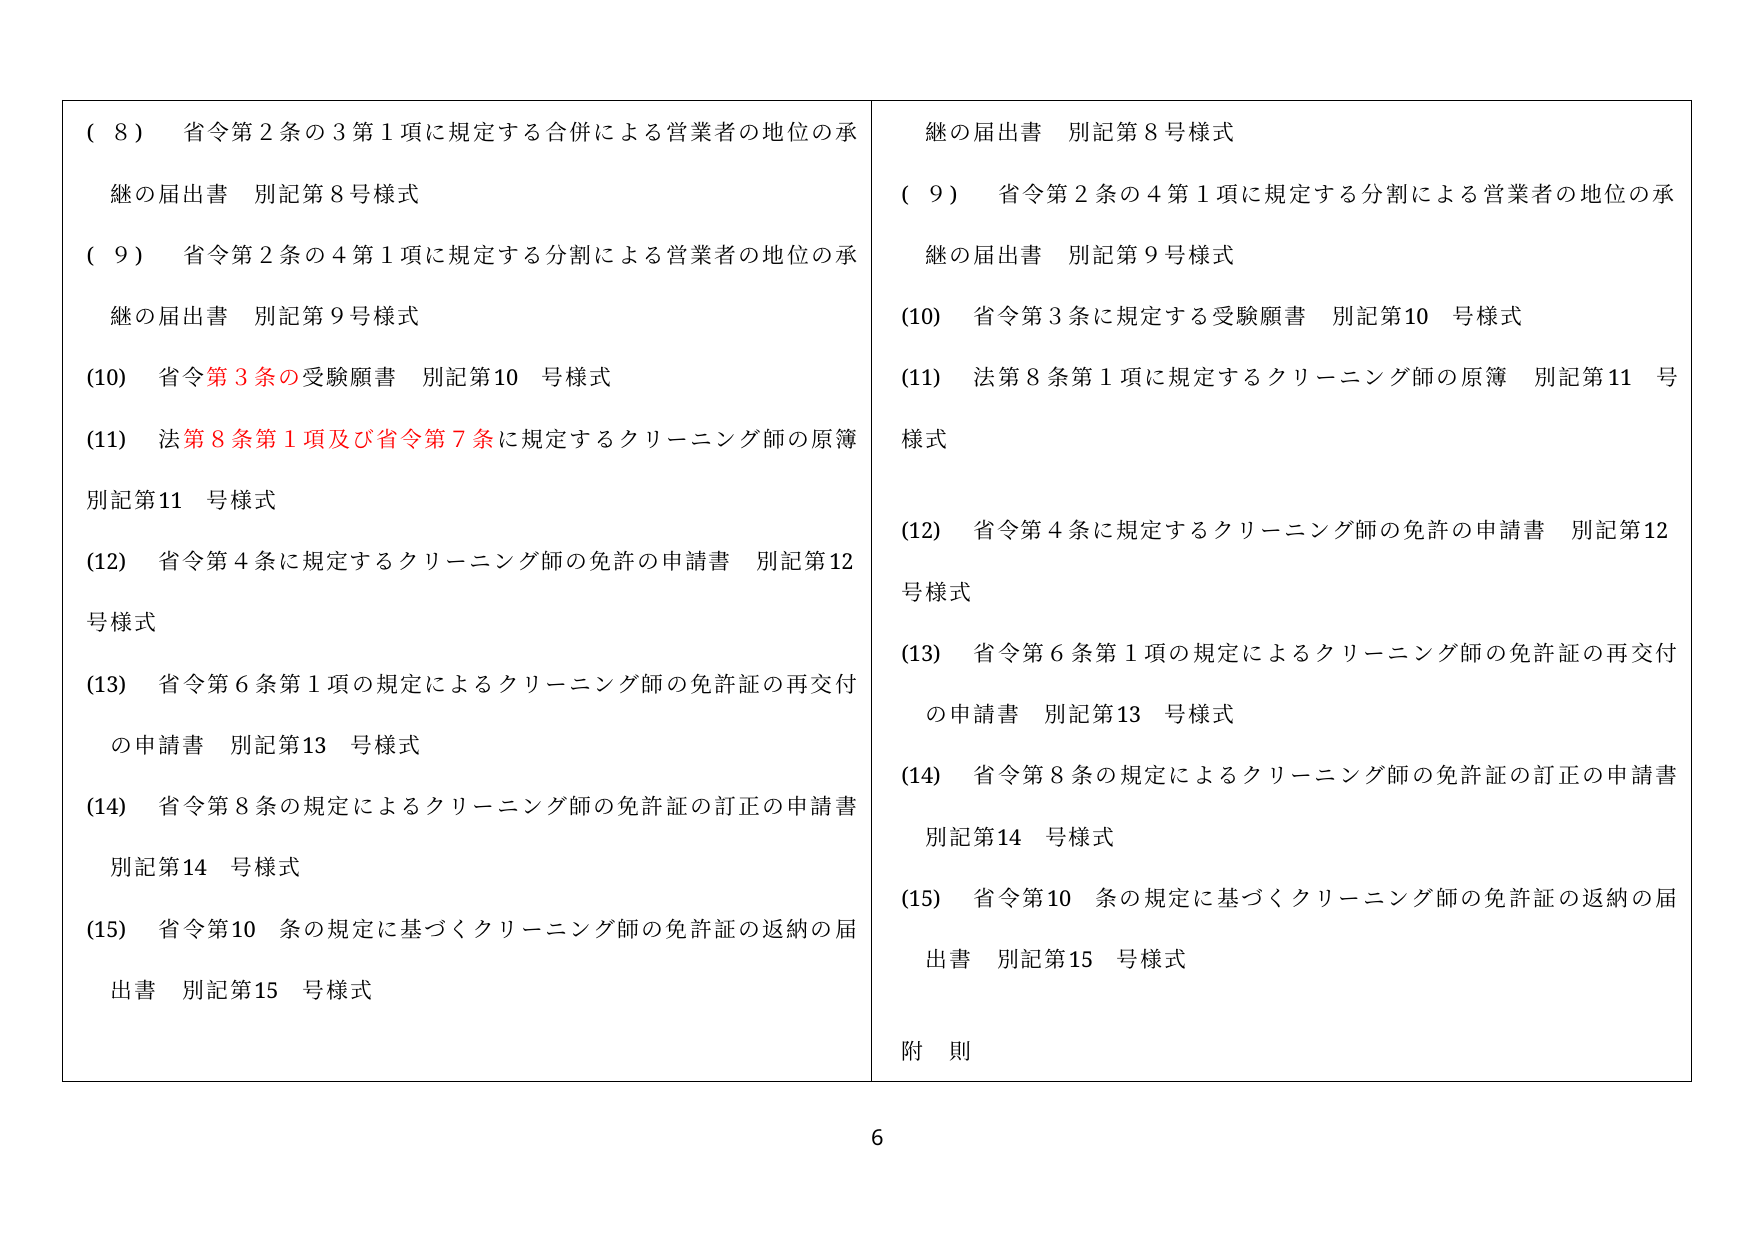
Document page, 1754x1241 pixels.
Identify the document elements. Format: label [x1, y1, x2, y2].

table_cell [63, 101, 871, 1081]
table_cell [872, 101, 1691, 1081]
